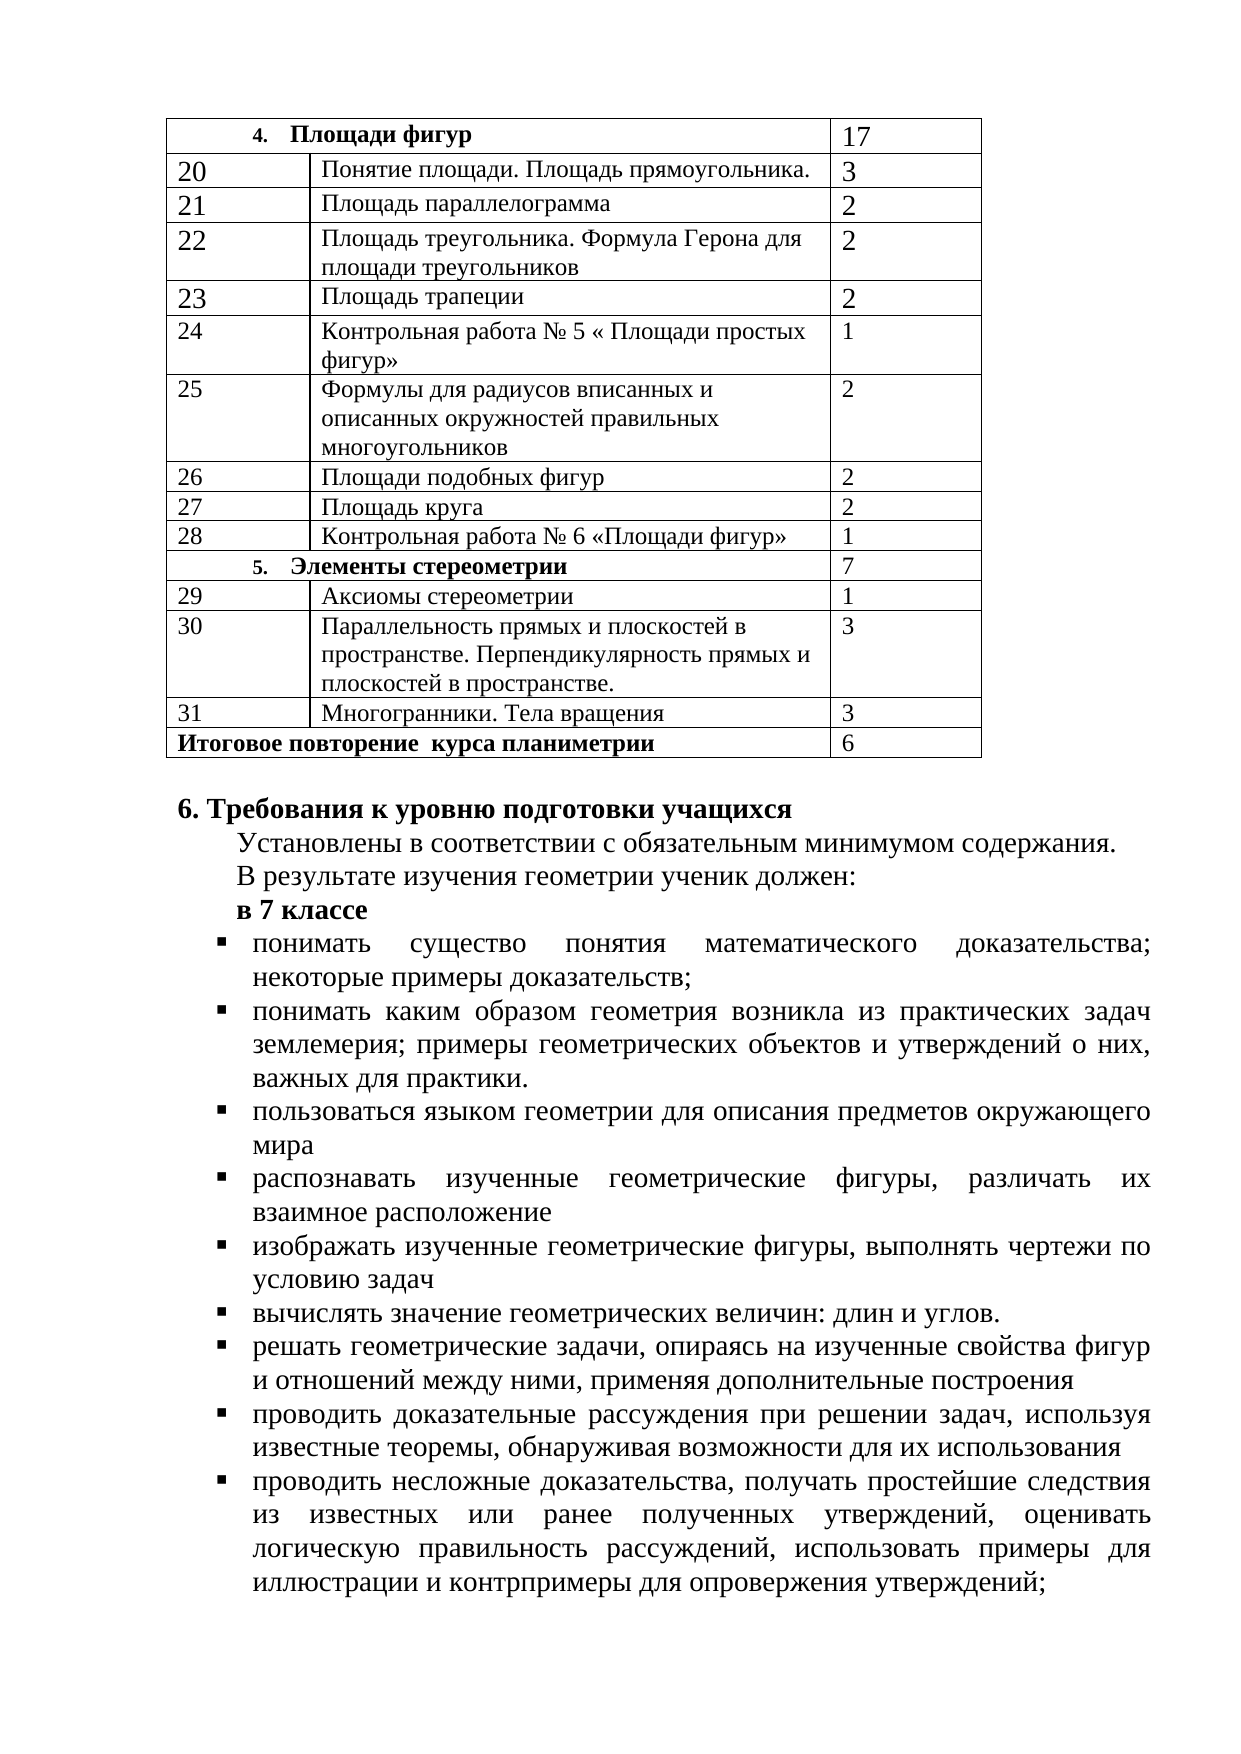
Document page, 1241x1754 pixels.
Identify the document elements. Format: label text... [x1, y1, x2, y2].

table_cell 2 [831, 188, 981, 222]
table_cell 26 [167, 462, 309, 491]
table_cell Итоговое повторение курса планиметрии [167, 728, 830, 757]
table_cell Площади подобных фигур [311, 462, 830, 491]
table_cell Параллельность прямых и плоскостей в пространстве. Перпендикулярность прямых и плоскостей в пространстве. [311, 611, 830, 697]
table_cell 2 [831, 281, 981, 315]
list пользоваться языком геометрии для описания предметов окружающего мира [215, 1093, 1152, 1161]
table_cell Площадь треугольника. Формула Герона для площади треугольников [311, 223, 830, 280]
table_cell 27 [167, 492, 309, 520]
table_cell 3 [831, 611, 981, 697]
table_cell 1 [831, 316, 981, 373]
table_cell 20 [167, 154, 309, 187]
table_cell Понятие площади. Площадь прямоугольника. [311, 154, 830, 187]
list вычислять значение геометрических величин: длин и углов. [215, 1295, 1152, 1328]
list изображать изученные геометрические фигуры, выполнять чертежи по условию задач [215, 1228, 1152, 1295]
table_cell 2 [831, 492, 981, 520]
table_cell 17 [831, 119, 981, 153]
list понимать каким образом геометрия возникла из практических задач землемерия; примеры геометрических объектов и утверждений о них, важных для практики. [215, 993, 1152, 1093]
table_cell 2 [831, 462, 981, 491]
list понимать существо понятия математического доказательства; некоторые примеры доказательств; [215, 925, 1152, 993]
table_cell 1 [831, 581, 981, 610]
table_cell 1 [831, 521, 981, 550]
table_cell 29 [167, 581, 309, 610]
table_cell 6 [831, 728, 981, 757]
table_cell Контрольная работа № 5 « Площади простых фигур» [311, 316, 830, 373]
list распознавать изученные геометрические фигуры, различать их взаимное расположение [215, 1161, 1152, 1228]
table_cell Площадь параллелограмма [311, 188, 830, 222]
table_cell Формулы для радиусов вписанных и описанных окружностей правильных многоугольников [311, 375, 830, 461]
table_cell 28 [167, 521, 309, 550]
table_cell Площади фигур [167, 119, 830, 153]
table_cell Площадь трапеции [311, 281, 830, 315]
table_cell 23 [167, 281, 309, 315]
table_cell Элементы стереометрии [167, 551, 830, 580]
text Установлены в соответствии с обязательным минимумом содержания. [177, 825, 1152, 858]
table_cell 21 [167, 188, 309, 222]
table_cell 2 [831, 375, 981, 461]
list проводить несложные доказательства, получать простейшие следствия из известных или ранее полученных утверждений, оценивать логическую правильность рассуждений, использовать примеры для иллюстрации и контрпримеры для опровержения утверждений; [215, 1463, 1152, 1597]
table_cell Контрольная работа № 6 «Площади фигур» [311, 521, 830, 550]
table_cell 3 [831, 698, 981, 727]
text В результате изучения геометрии ученик должен: [177, 858, 1152, 892]
list проводить доказательные рассуждения при решении задач, используя известные теоремы, обнаруживая возможности для их использования [215, 1396, 1152, 1463]
table_cell Многогранники. Тела вращения [311, 698, 830, 727]
table_cell 2 [831, 223, 981, 280]
table_cell Площадь круга [311, 492, 830, 520]
table_cell 31 [167, 698, 309, 727]
table_cell 25 [167, 375, 309, 461]
list решать геометрические задачи, опираясь на изученные свойства фигур и отношений между ними, применяя дополнительные построения [215, 1328, 1152, 1396]
table_cell 22 [167, 223, 309, 280]
table_cell Аксиомы стереометрии [311, 581, 830, 610]
text в 7 классе [177, 892, 1152, 925]
table_cell 3 [831, 154, 981, 187]
text 6. Требования к уровню подготовки учащихся [177, 791, 1152, 825]
table_cell 30 [167, 611, 309, 697]
table_cell 24 [167, 316, 309, 373]
table_cell 7 [831, 551, 981, 580]
